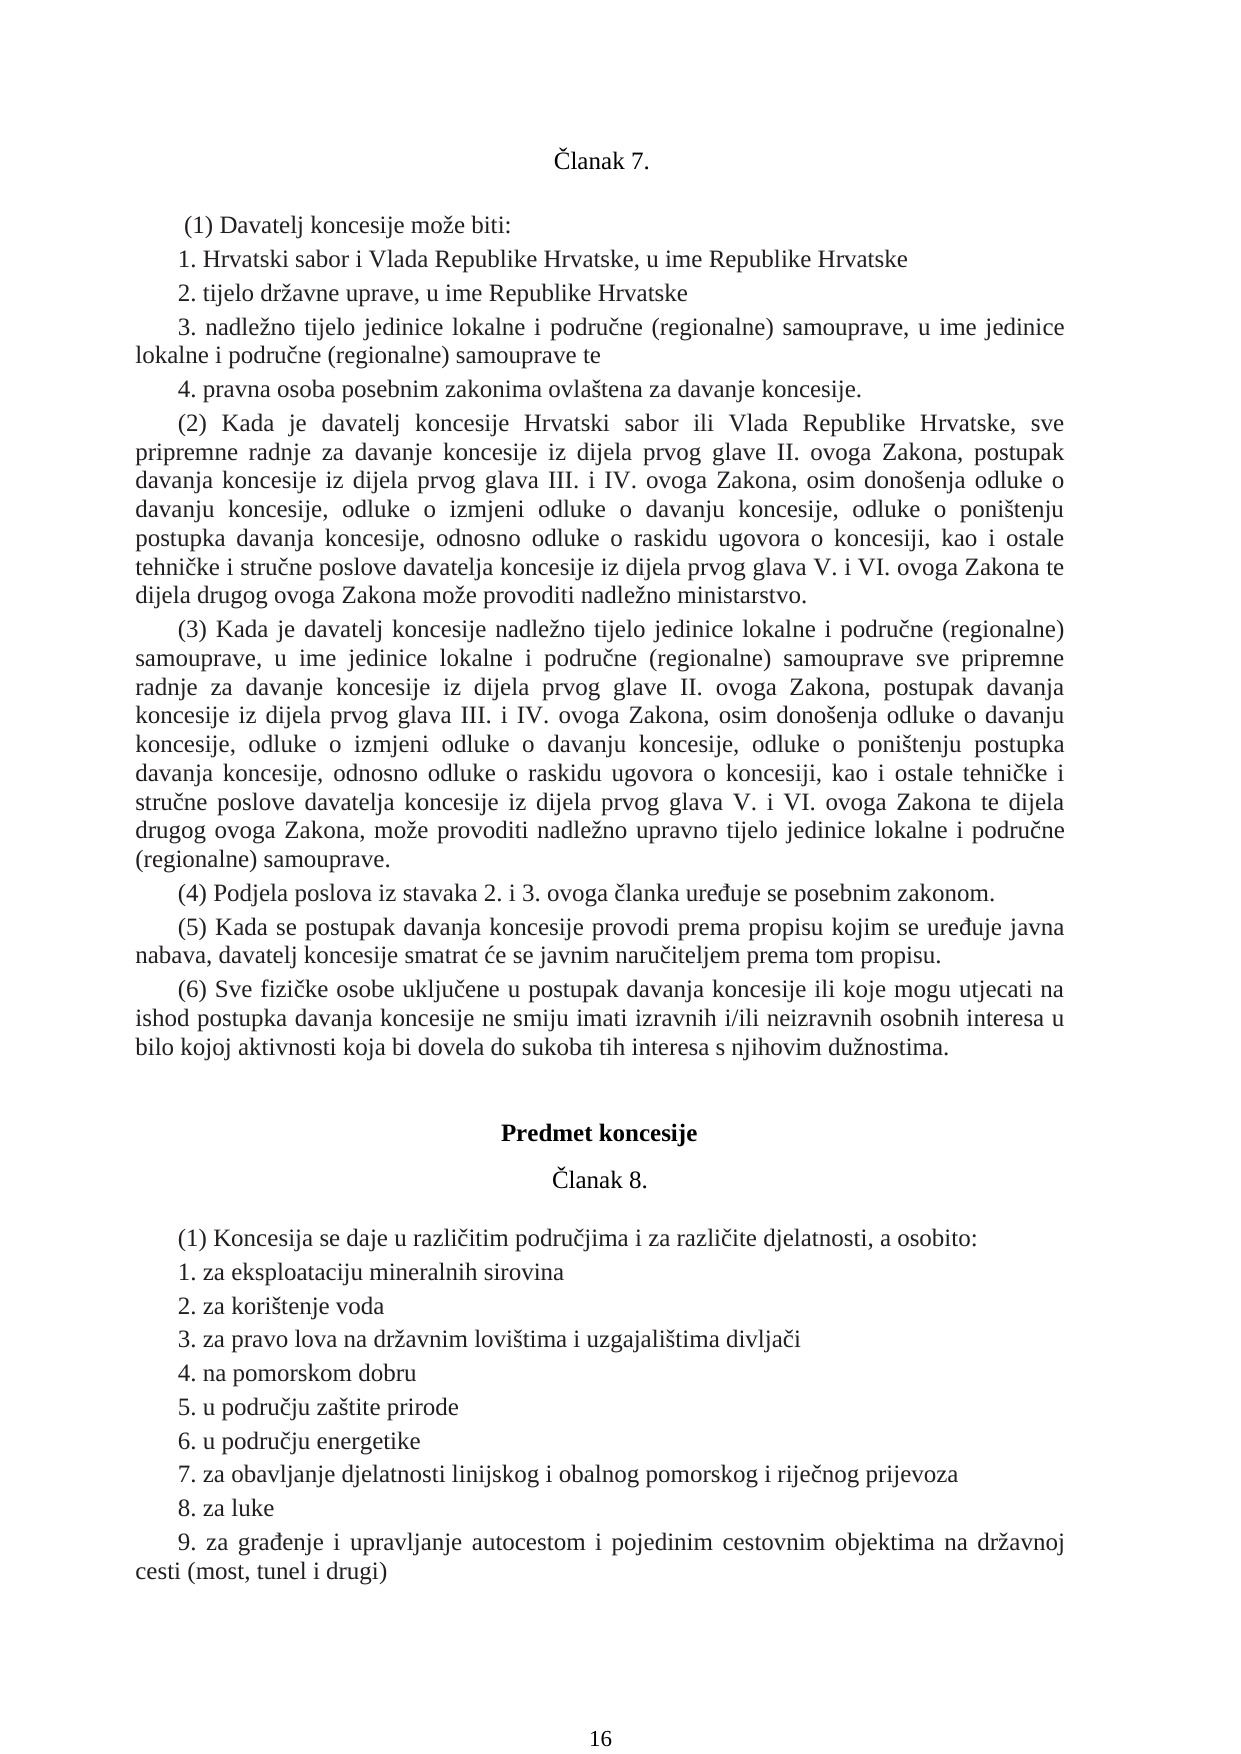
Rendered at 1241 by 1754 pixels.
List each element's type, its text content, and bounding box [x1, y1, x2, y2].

text (1) Davatelj koncesije može biti: [135, 211, 1065, 239]
text (5) Kada se postupak davanja koncesije provodi prema propisu kojim se uređuje javna nabava, davatelj koncesije smatrat će se javnim naručiteljem prema tom propisu. [135, 912, 1065, 969]
text Članak 7. [365, 146, 838, 174]
text 4. pravna osoba posebnim zakonima ovlaštena za davanje koncesije. [135, 374, 1065, 403]
text (4) Podjela poslova iz stavaka 2. i 3. ovoga članka uređuje se posebnim zakonom. [135, 878, 1065, 907]
text 2. tijelo državne uprave, u ime Republike Hrvatske [135, 278, 1065, 307]
text (2) Kada je davatelj koncesije Hrvatski sabor ili Vlada Republike Hrvatske, sve pripremne radnje za davanje koncesije iz dijela prvog glave II. ovoga Zakona, postupak davanja koncesije iz dijela prvog glava III. i IV. ovoga Zakona, osim donošenja odluke o davanju koncesije, odluke o izmjeni odluke o davanju koncesije, odluke o poništenju postupka davanja koncesije, odnosno odluke o raskidu ugovora o koncesiji, kao i ostale tehničke i stručne poslove davatelja koncesije iz dijela prvog glava V. i VI. ovoga Zakona te dijela drugog ovoga Zakona može provoditi nadležno ministarstvo. [135, 408, 1065, 609]
text (6) Sve fizičke osobe uključene u postupak davanja koncesije ili koje mogu utjecati na ishod postupka davanja koncesije ne smiju imati izravnih i/ili neizravnih osobnih interesa u bilo kojoj aktivnosti koja bi dovela do sukoba tih interesa s njihovim dužnostima. [135, 974, 1065, 1061]
subtitle Predmet koncesije [365, 1118, 833, 1147]
text 6. u području energetike [135, 1426, 1065, 1454]
text Članak 8. [365, 1166, 834, 1194]
text 1. Hrvatski sabor i Vlada Republike Hrvatske, u ime Republike Hrvatske [135, 244, 1065, 273]
text 2. za korištenje voda [135, 1291, 1065, 1319]
text 5. u području zaštite prirode [135, 1392, 1065, 1421]
text 3. za pravo lova na državnim lovištima i uzgajalištima divljači [135, 1324, 1065, 1353]
text 7. za obavljanje djelatnosti linijskog i obalnog pomorskog i riječnog prijevoza [135, 1459, 1065, 1488]
text 8. za luke [135, 1493, 1065, 1522]
text 4. na pomorskom dobru [135, 1358, 1065, 1387]
text 1. za eksploataciju mineralnih sirovina [135, 1257, 1065, 1286]
text (3) Kada je davatelj koncesije nadležno tijelo jedinice lokalne i područne (regionalne) samouprave, u ime jedinice lokalne i područne (regionalne) samouprave sve pripremne radnje za davanje koncesije iz dijela prvog glave II. ovoga Zakona, postupak davanja koncesije iz dijela prvog glava III. i IV. ovoga Zakona, osim donošenja odluke o davanju koncesije, odluke o izmjeni odluke o davanju koncesije, odluke o poništenju postupka davanja koncesije, odnosno odluke o raskidu ugovora o koncesiji, kao i ostale tehničke i stručne poslove davatelja koncesije iz dijela prvog glava V. i VI. ovoga Zakona te dijela drugog ovoga Zakona, može provoditi nadležno upravno tijelo jedinice lokalne i područne (regionalne) samouprave. [135, 614, 1065, 873]
text 9. za građenje i upravljanje autocestom i pojedinim cestovnim objektima na državnoj cesti (most, tunel i drugi) [135, 1527, 1065, 1584]
text 3. nadležno tijelo jedinice lokalne i područne (regionalne) samouprave, u ime jedinice lokalne i područne (regionalne) samouprave te [135, 312, 1065, 369]
text (1) Koncesija se daje u različitim područjima i za različite djelatnosti, a osobito: [135, 1223, 1065, 1252]
